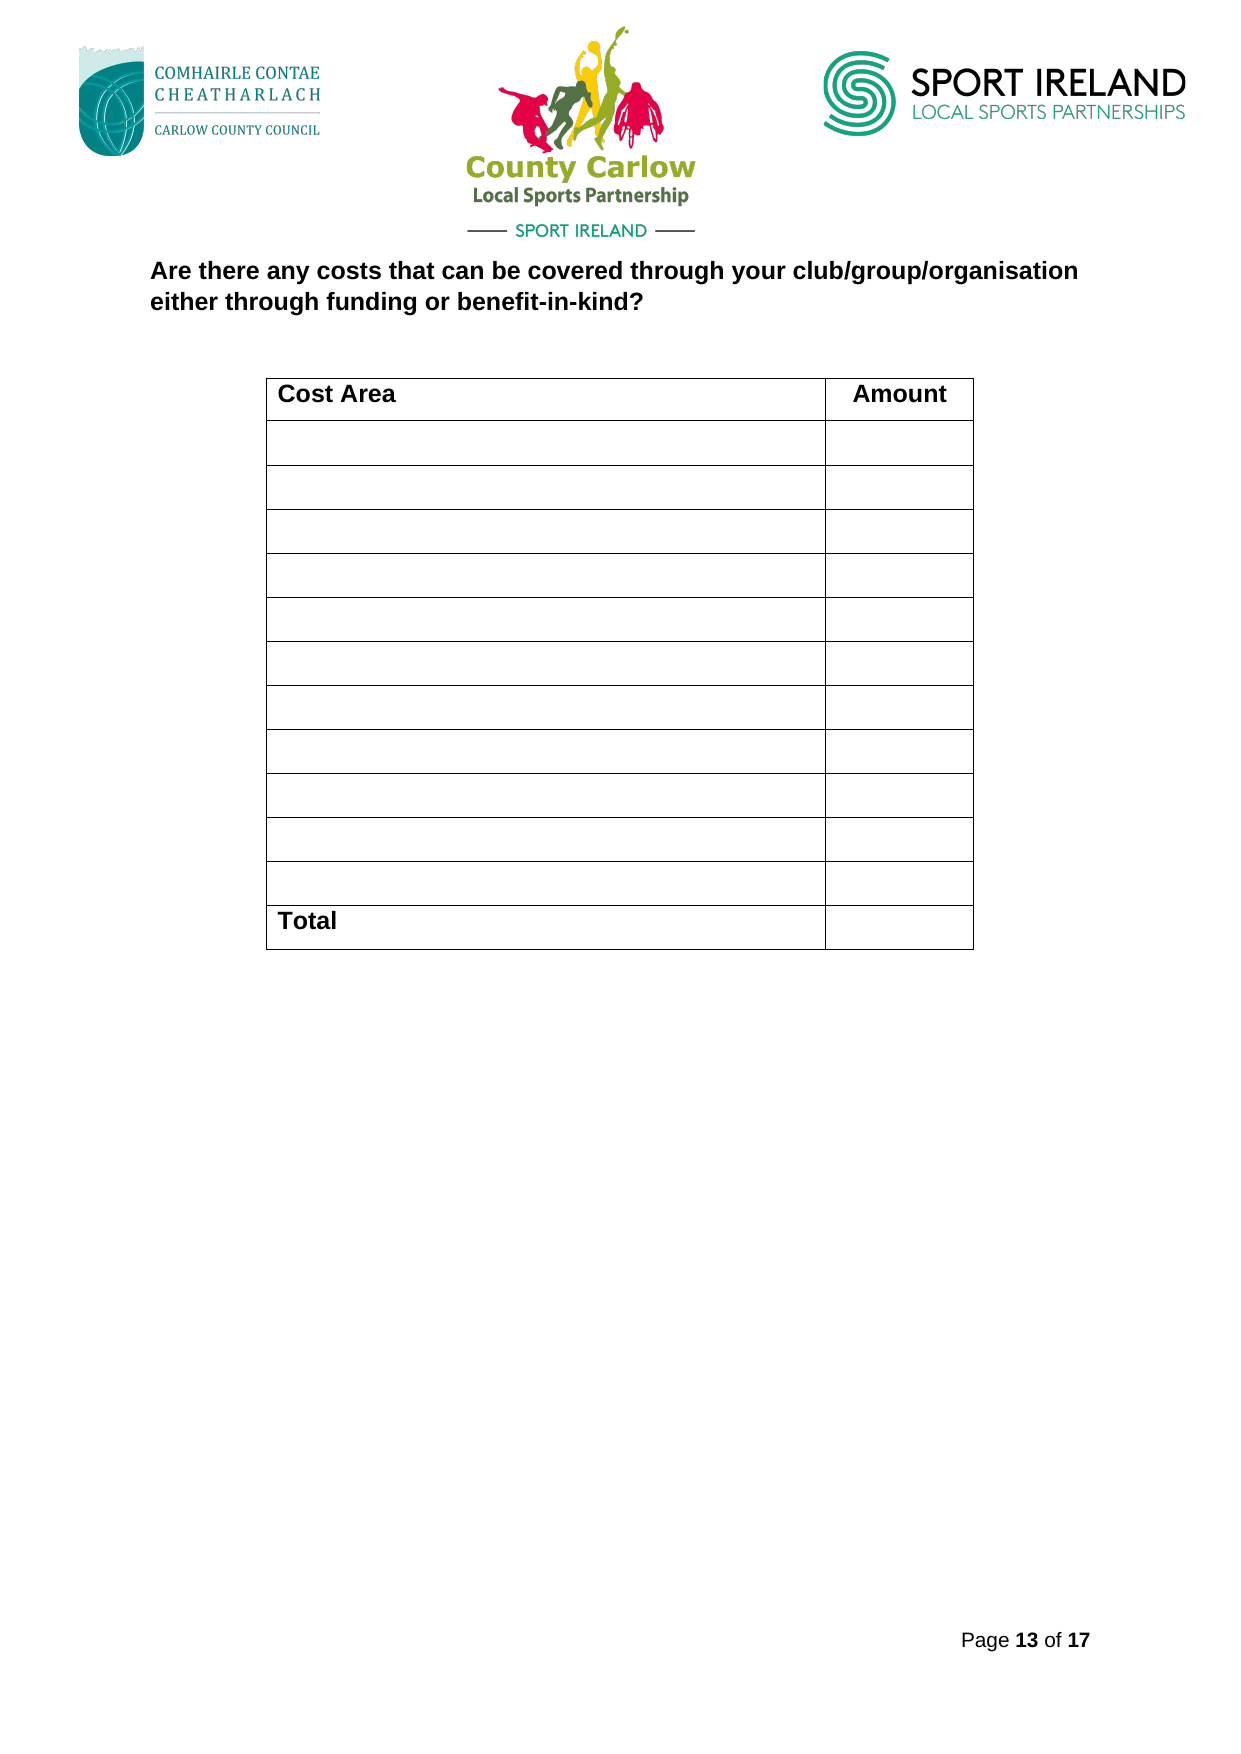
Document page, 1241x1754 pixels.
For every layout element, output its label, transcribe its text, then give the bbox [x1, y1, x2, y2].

subtitle Are there any costs that can be covered through your club/group/organisation either through funding or benefit-in-kind? [150, 256, 1090, 315]
table_cell [267, 598, 825, 641]
table_cell [267, 862, 825, 905]
table_cell [267, 642, 825, 685]
table_cell [826, 906, 973, 949]
table_cell [267, 686, 825, 729]
table_cell [267, 818, 825, 861]
table_cell [267, 466, 825, 508]
table_cell [267, 774, 825, 817]
table_cell [826, 818, 973, 861]
table_cell [267, 730, 825, 773]
picture [466, 26, 696, 237]
table_cell [826, 510, 973, 553]
table_cell [826, 554, 973, 597]
table_cell [826, 862, 973, 905]
table_cell [267, 554, 825, 597]
table_cell [826, 598, 973, 641]
table_cell [826, 466, 973, 508]
table_cell [826, 774, 973, 817]
table_cell [826, 421, 973, 464]
table_cell [267, 421, 825, 464]
table_header Cost Area [267, 379, 825, 420]
table_cell [267, 510, 825, 553]
picture [823, 51, 1186, 136]
table_cell [826, 686, 973, 729]
table_cell [826, 730, 973, 773]
table_header Amount [826, 379, 973, 420]
table_cell Total [267, 906, 825, 949]
picture [50, 0, 347, 209]
table_cell [826, 642, 973, 685]
